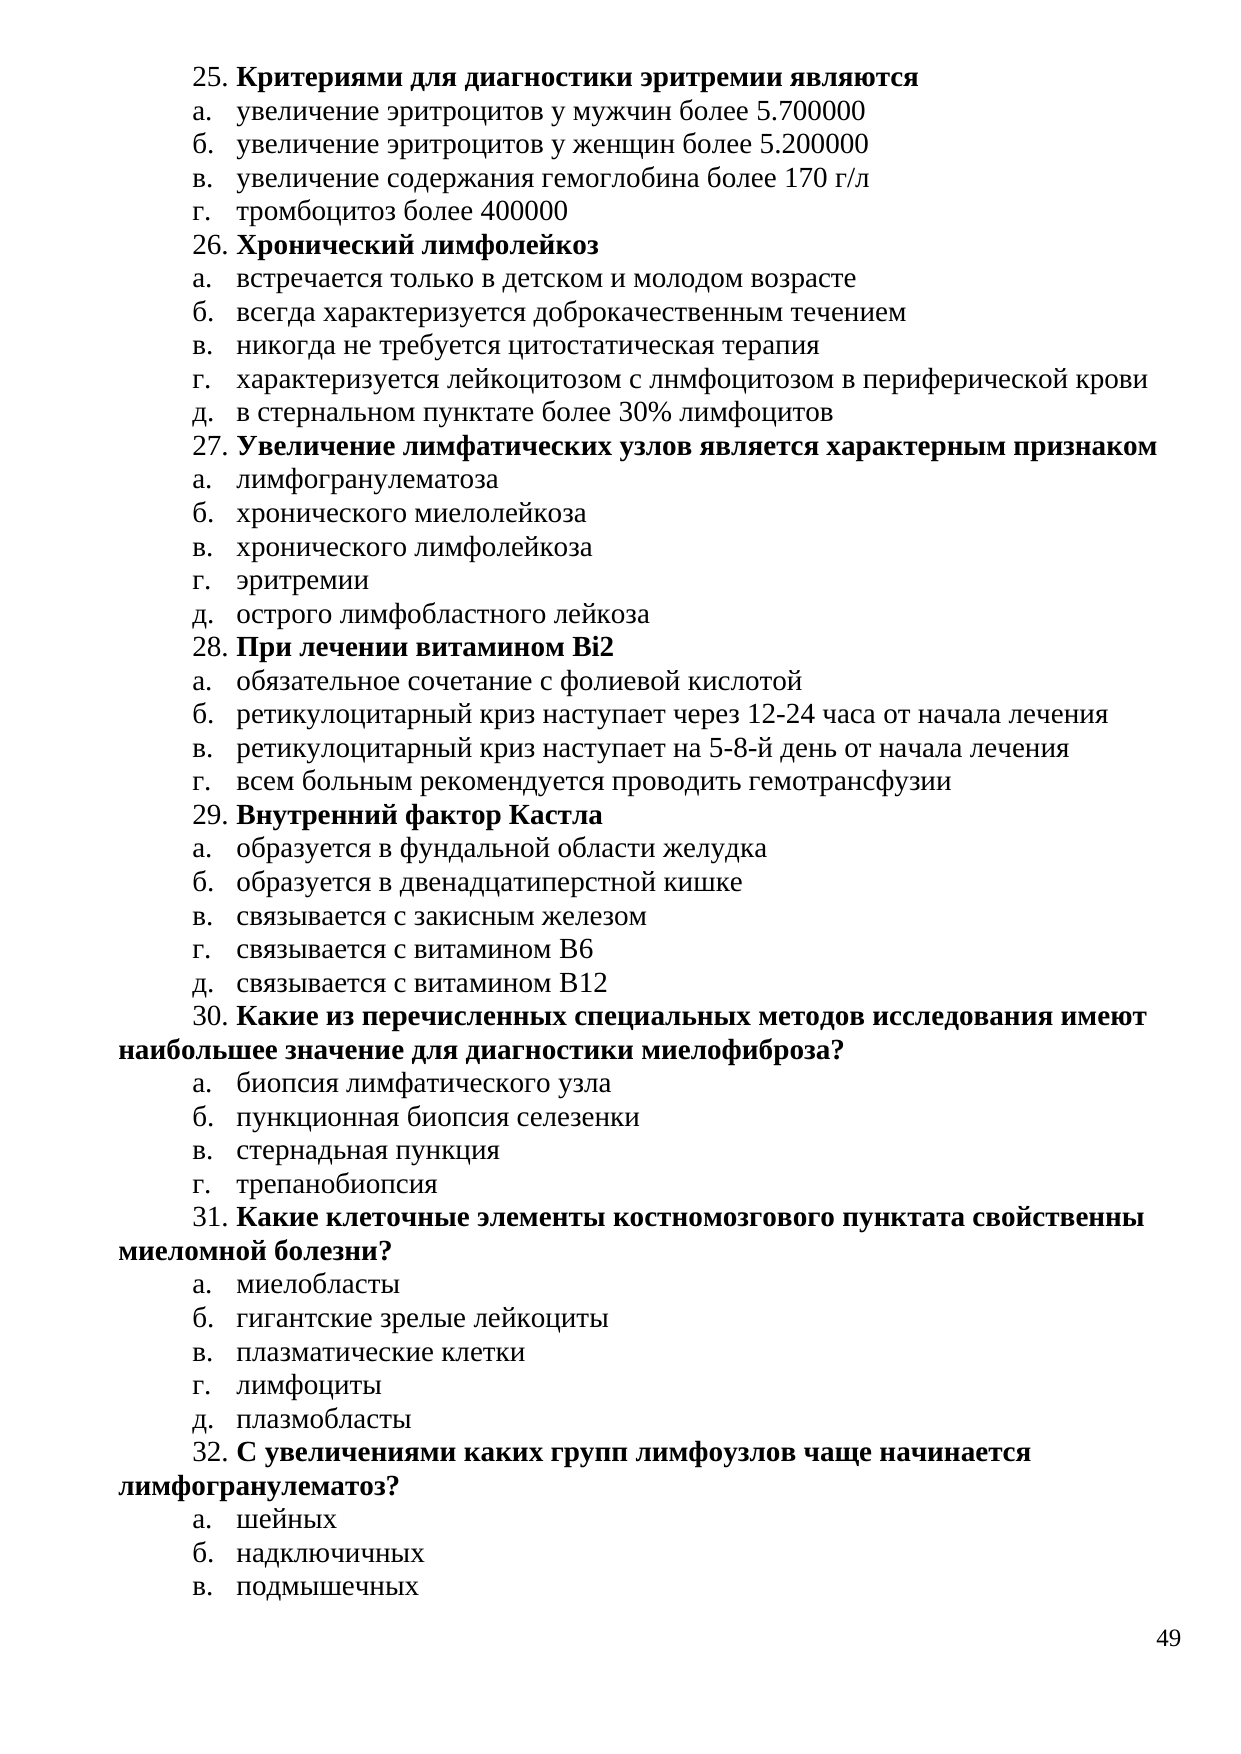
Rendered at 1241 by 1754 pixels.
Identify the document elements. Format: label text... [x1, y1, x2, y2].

list хронического лимфолейкоза [118, 529, 1181, 562]
list подмышечных [118, 1568, 1181, 1602]
list увеличение содержания гемоглобина более 170 г/л [118, 160, 1181, 193]
list увеличение эритроцитов у мужчин более 5.700000 [118, 93, 1181, 126]
list хронического миелолейкоза [118, 495, 1181, 529]
list связывается с витамином B6 [118, 931, 1181, 965]
list острого лимфобластного лейкоза [118, 596, 1181, 629]
list плазмобласты [118, 1401, 1181, 1434]
list связывается с закисным железом [118, 898, 1181, 931]
list характеризуется лейкоцитозом с лнмфоцитозом в периферической крови [118, 361, 1181, 394]
list плазматические клетки [118, 1334, 1181, 1367]
list ретикулоцитарный криз наступает на 5-8-й день от начала лечения [118, 730, 1181, 763]
list в стернальном пунктате более 30% лимфоцитов [118, 394, 1181, 428]
list увеличение эритроцитов у женщин более 5.200000 [118, 126, 1181, 160]
list образуется в фундальной области желудка [118, 831, 1181, 864]
list всегда характеризуется доброкачественным течением [118, 294, 1181, 327]
list Какие клеточные элементы костномозгового пунктата свойственны миеломной болезни? [118, 1199, 1181, 1267]
list связывается с витамином B12 [118, 965, 1181, 998]
list гигантские зрелые лейкоциты [118, 1300, 1181, 1334]
list ретикулоцитарный криз наступает через 12-24 часа от начала лечения [118, 696, 1181, 730]
list биопсия лимфатического узла [118, 1065, 1181, 1099]
list никогда не требуется цитостатическая терапия [118, 327, 1181, 361]
list трепанобиопсия [118, 1166, 1181, 1199]
list всем больным рекомендуется проводить гемотрансфузии [118, 763, 1181, 797]
list тромбоцитоз более 400000 [118, 193, 1181, 227]
list стернадьная пункция [118, 1132, 1181, 1166]
list пункционная биопсия селезенки [118, 1099, 1181, 1132]
list лимфоциты [118, 1367, 1181, 1401]
list Какие из перечисленных специальных методов исследования имеют наибольшее значение для диагностики миелофиброза? [118, 998, 1181, 1065]
list лимфогранулематоза [118, 462, 1181, 495]
list встречается только в детском и молодом возрасте [118, 260, 1181, 294]
list обязательное сочетание с фолиевой кислотой [118, 663, 1181, 696]
list миелобласты [118, 1267, 1181, 1300]
list образуется в двенадцатиперстной кишке [118, 864, 1181, 898]
list Внутренний фактор Кастла [118, 797, 1181, 831]
list Критериями для диагностики эритремии являются [118, 59, 1181, 93]
list надключичных [118, 1535, 1181, 1568]
list Увеличение лимфатических узлов является характерным признаком [118, 428, 1181, 462]
list шейных [118, 1501, 1181, 1535]
list С увеличениями каких групп лимфоузлов чаще начинается лимфогранулематоз? [118, 1434, 1181, 1501]
list При лечении витамином Bi2 [118, 629, 1181, 663]
list эритремии [118, 562, 1181, 596]
list Хронический лимфолейкоз [118, 227, 1181, 260]
